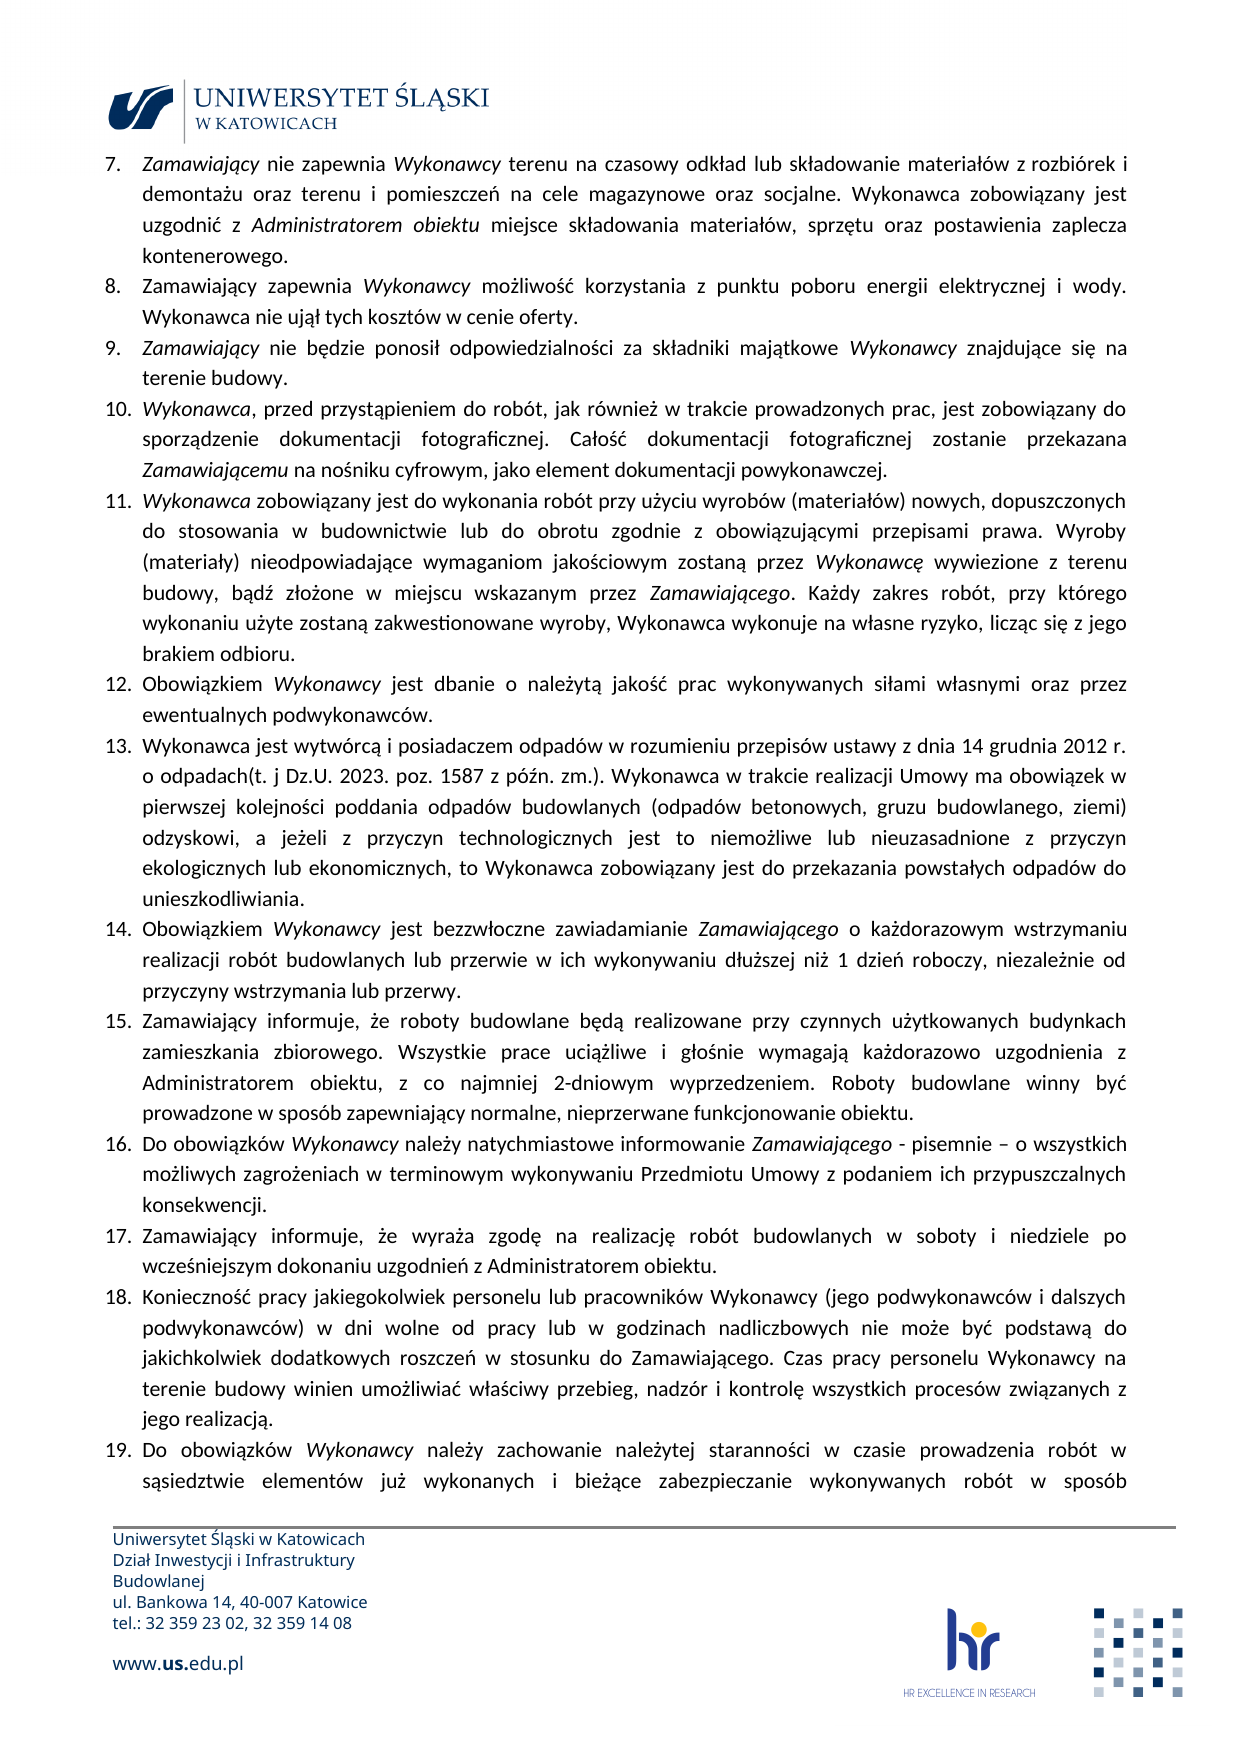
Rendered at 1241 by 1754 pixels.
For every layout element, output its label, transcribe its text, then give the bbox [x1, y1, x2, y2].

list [104, 1436, 1128, 1493]
list Do obowiązków Wykonawcy należy natychmiastowe informowanie Zamawiającego - pisemnie – o wszystkich możliwych zagrożeniach w terminowym wykonywaniu Przedmiotu Umowy z podaniem ich przypuszczalnych konsekwencji. [104, 1130, 1128, 1218]
list Wykonawca, przed przystąpieniem do robót, jak również w trakcie prowadzonych prac, jest zobowiązany do sporządzenie dokumentacji fotograficznej. Całość dokumentacji fotograficznej zostanie przekazana Zamawiającemu na nośniku cyfrowym, jako element dokumentacji powykonawczej. [104, 395, 1128, 483]
list Obowiązkiem Wykonawcy jest dbanie o należytą jakość prac wykonywanych siłami własnymi oraz przez ewentualnych podwykonawców. [104, 671, 1128, 728]
list Zamawiający informuje, że roboty budowlane będą realizowane przy czynnych użytkowanych budynkach zamieszkania zbiorowego. Wszystkie prace uciążliwe i głośnie wymagają każdorazowo uzgodnienia z Administratorem obiektu, z co najmniej 2-dniowym wyprzedzeniem. Roboty budowlane winny być prowadzone w sposób zapewniający normalne, nieprzerwane funkcjonowanie obiektu. [104, 1007, 1128, 1126]
list Zamawiający nie będzie ponosił odpowiedzialności za składniki majątkowe Wykonawcy znajdujące się na terenie budowy. [104, 334, 1128, 391]
list Zamawiający nie zapewnia Wykonawcy terenu na czasowy odkład lub składowanie materiałów z rozbiórek i demontażu oraz terenu i pomieszczeń na cele magazynowe oraz socjalne. Wykonawca zobowiązany jest uzgodnić z Administratorem obiektu miejsce składowania materiałów, sprzętu oraz postawienia zaplecza kontenerowego. [104, 150, 1128, 268]
list Konieczność pracy jakiegokolwiek personelu lub pracowników Wykonawcy (jego podwykonawców i dalszych podwykonawców) w dni wolne od pracy lub w godzinach nadliczbowych nie może być podstawą do jakichkolwiek dodatkowych roszczeń w stosunku do Zamawiającego. Czas pracy personelu Wykonawcy na terenie budowy winien umożliwiać właściwy przebieg, nadzór i kontrolę wszystkich procesów związanych z jego realizacją. [104, 1283, 1128, 1432]
list Zamawiający informuje, że wyraża zgodę na realizację robót budowlanych w soboty i niedziele po wcześniejszym dokonaniu uzgodnień z Administratorem obiektu. [104, 1222, 1128, 1279]
picture [835, 1481, 1212, 1726]
picture [1, 0, 1127, 176]
list Zamawiający zapewnia Wykonawcy możliwość korzystania z punktu poboru energii elektrycznej i wody. Wykonawca nie ujął tych kosztów w cenie oferty. [104, 272, 1128, 330]
list Wykonawca zobowiązany jest do wykonania robót przy użyciu wyrobów (materiałów) nowych, dopuszczonych do stosowania w budownictwie lub do obrotu zgodnie z obowiązującymi przepisami prawa. Wyroby (materiały) nieodpowiadające wymaganiom jakościowym zostaną przez Wykonawcę wywiezione z terenu budowy, bądź złożone w miejscu wskazanym przez Zamawiającego. Każdy zakres robót, przy którego wykonaniu użyte zostaną zakwestionowane wyroby, Wykonawca wykonuje na własne ryzyko, licząc się z jego brakiem odbioru. [104, 487, 1128, 667]
list Obowiązkiem Wykonawcy jest bezzwłoczne zawiadamianie Zamawiającego o każdorazowym wstrzymaniu realizacji robót budowlanych lub przerwie w ich wykonywaniu dłuższej niż 1 dzień roboczy, niezależnie od przyczyny wstrzymania lub przerwy. [104, 916, 1128, 1003]
list Wykonawca jest wytwórcą i posiadaczem odpadów w rozumieniu przepisów ustawy z dnia 14 grudnia 2012 r. o odpadach(t. j Dz.U. 2023. poz. 1587 z późn. zm.). Wykonawca w trakcie realizacji Umowy ma obowiązek w pierwszej kolejności poddania odpadów budowlanych (odpadów betonowych, gruzu budowlanego, ziemi) odzyskowi, a jeżeli z przyczyn technologicznych jest to niemożliwe lub nieuzasadnione z przyczyn ekologicznych lub ekonomicznych, to Wykonawca zobowiązany jest do przekazania powstałych odpadów do unieszkodliwiania. [104, 732, 1128, 912]
